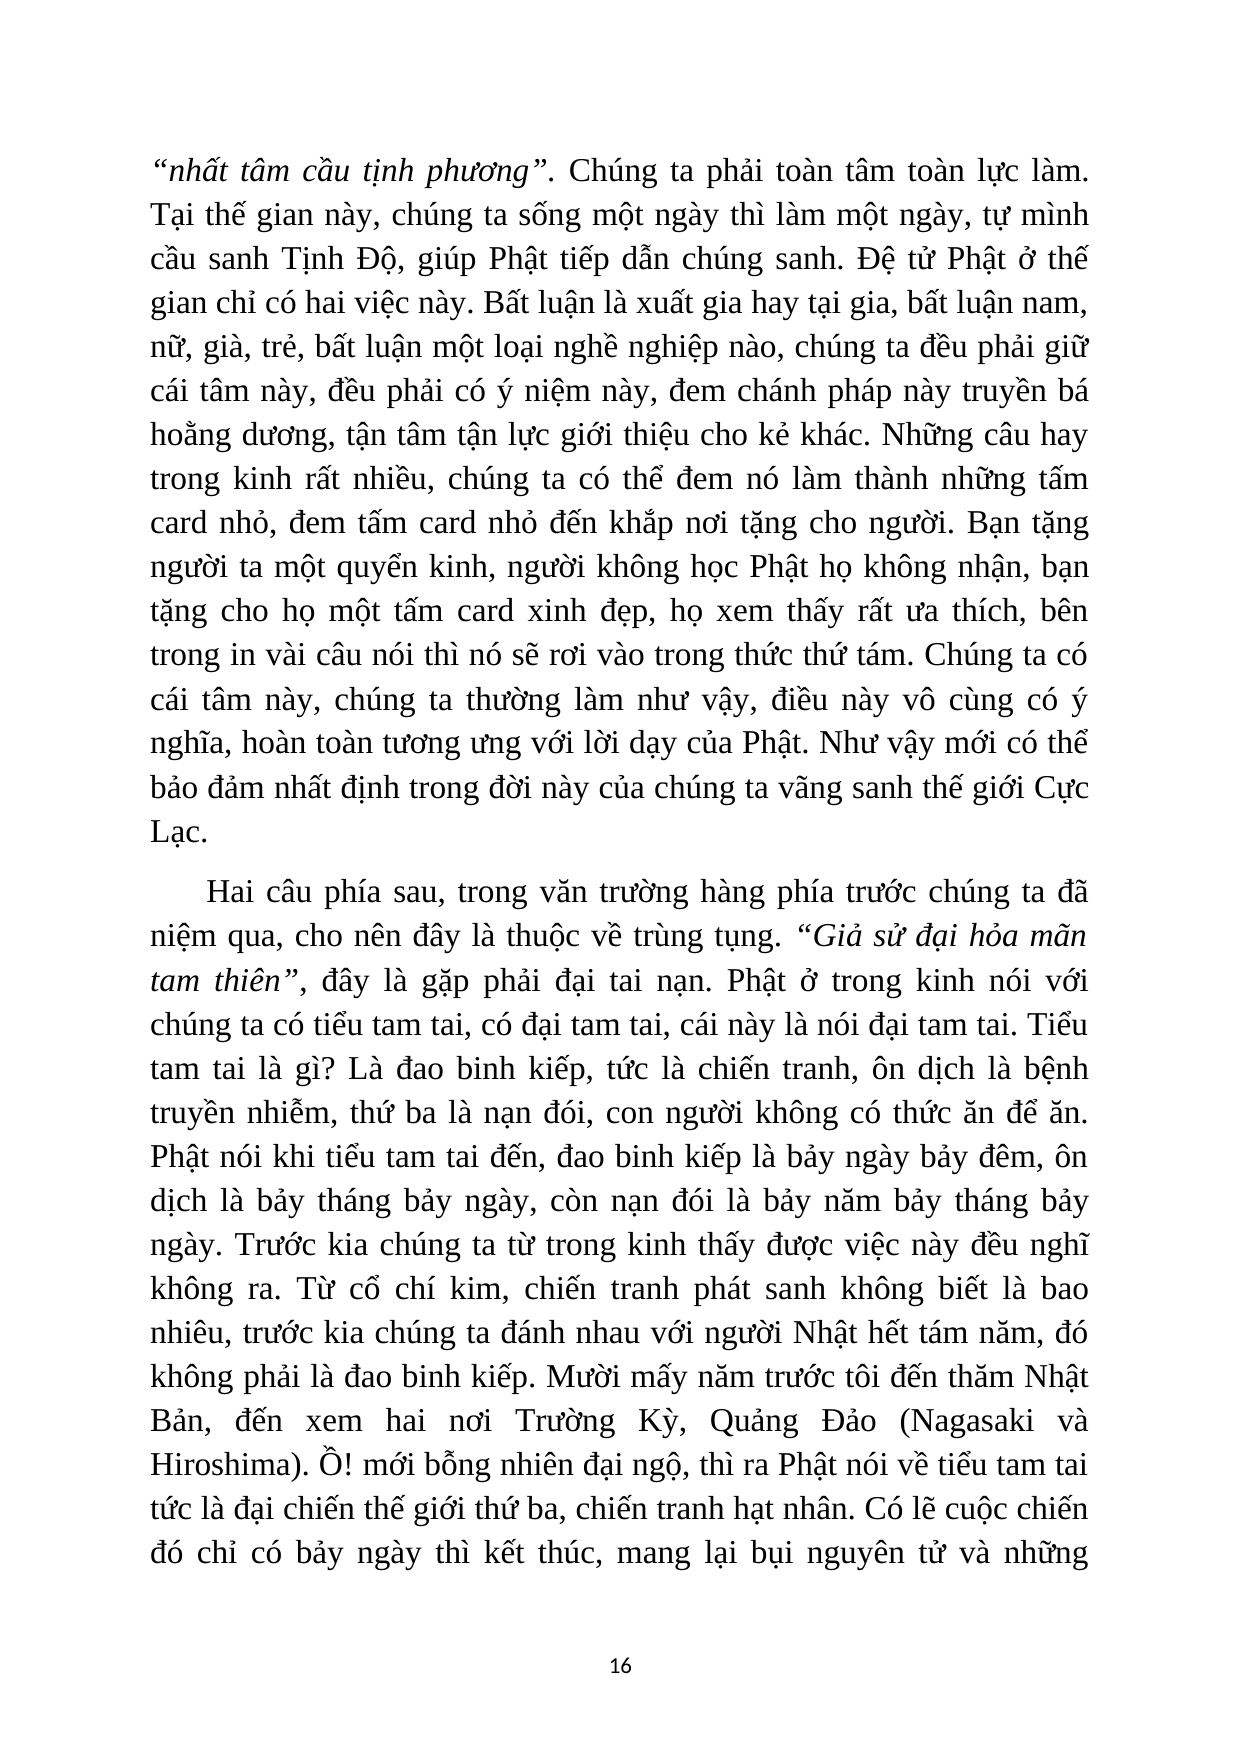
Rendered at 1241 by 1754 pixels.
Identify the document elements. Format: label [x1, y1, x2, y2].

text [150, 872, 1090, 1571]
text [150, 150, 1090, 849]
